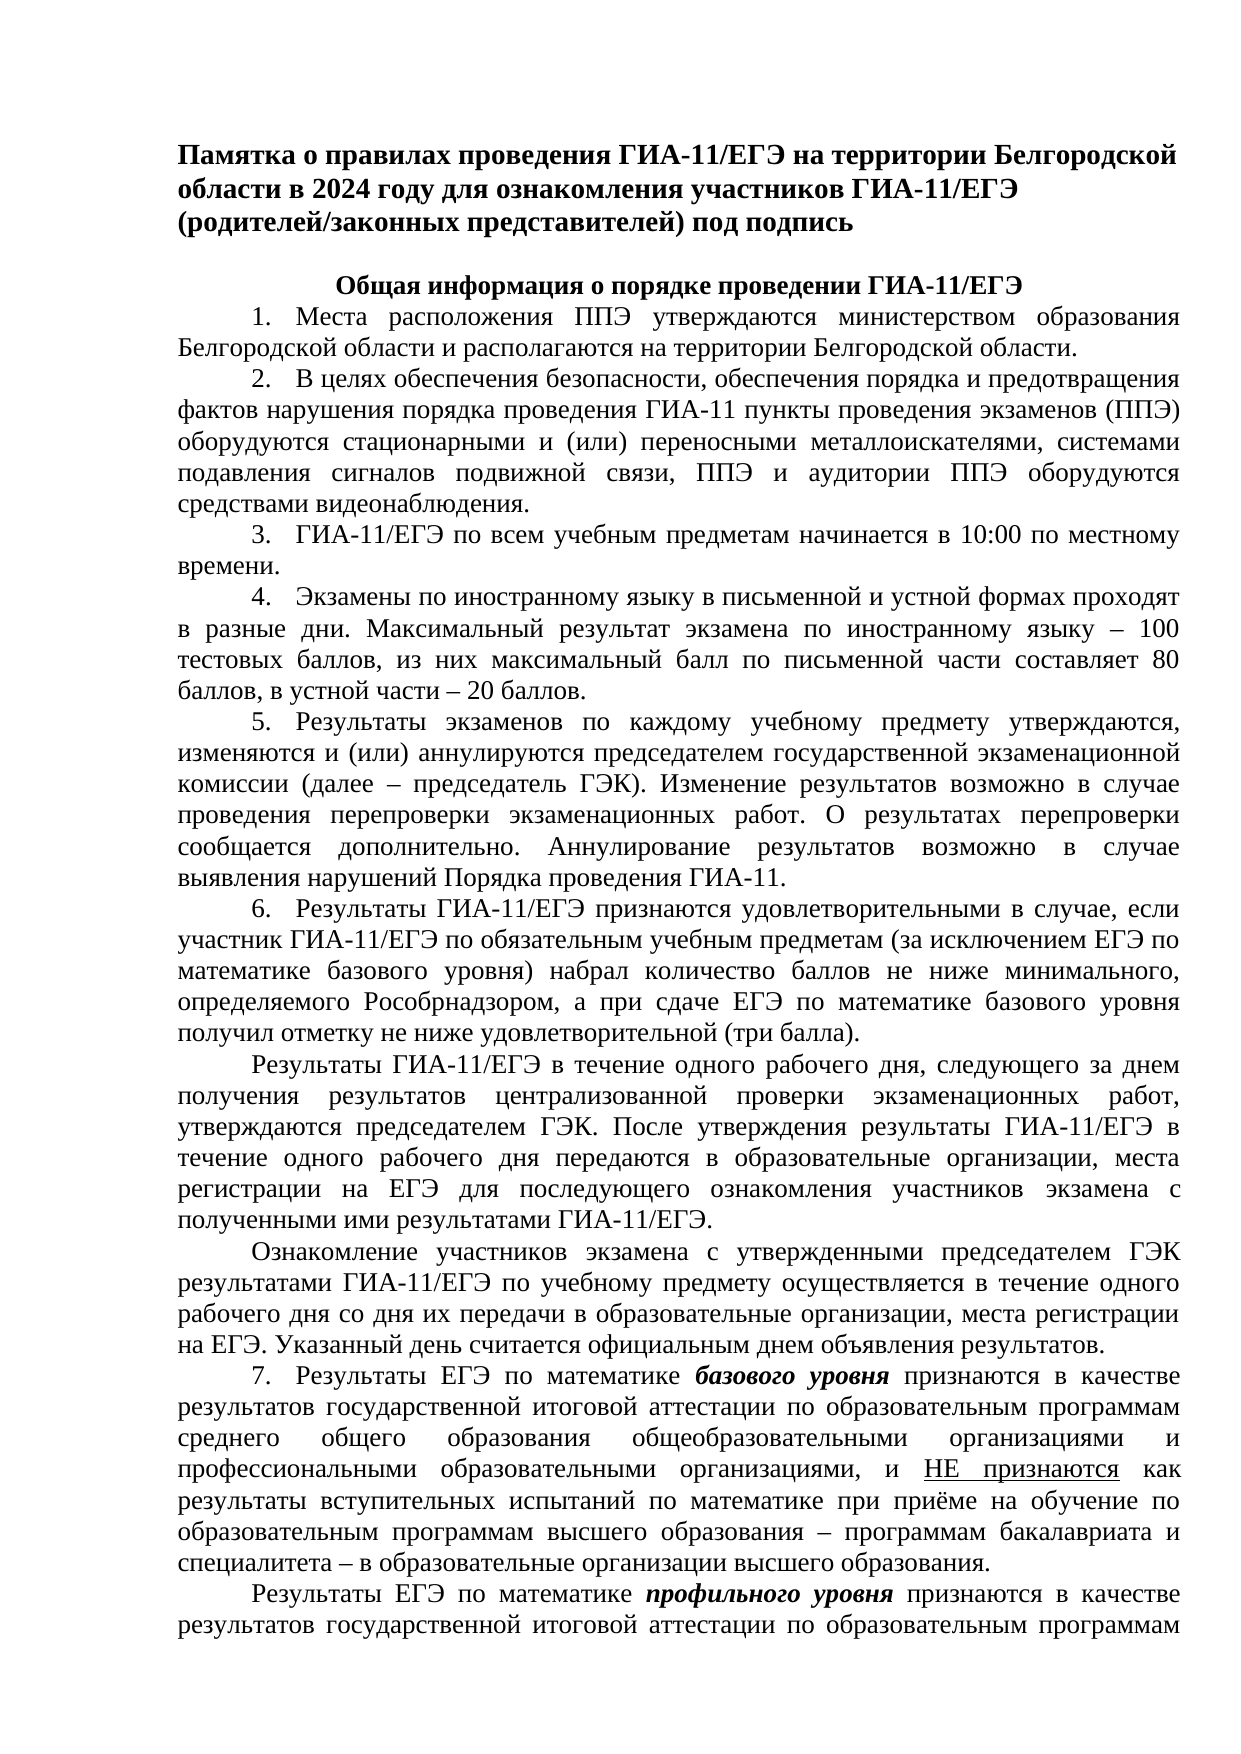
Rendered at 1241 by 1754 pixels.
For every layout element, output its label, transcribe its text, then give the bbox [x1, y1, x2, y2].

list Результаты экзаменов по каждому учебному предмету утверждаются, изменяются и (или) аннулируются председателем государственной экзаменационной комиссии (далее – председатель ГЭК). Изменение результатов возможно в случае проведения перепроверки экзаменационных работ. О результатах перепроверки сообщается дополнительно. Аннулирование результатов возможно в случае выявления нарушений Порядка проведения ГИА-11. [177, 705, 1181, 892]
list ГИА-11/ЕГЭ по всем учебным предметам начинается в 10:00 по местному времени. [177, 518, 1181, 581]
text Памятка о правилах проведения ГИА-11/ЕГЭ на территории Белгородской области в 2024 году для ознакомления участников ГИА-11/ЕГЭ (родителей/законных представителей) под подпись [177, 137, 1181, 238]
text Общая информация о порядке проведении ГИА-11/ЕГЭ [177, 269, 1181, 300]
list Места расположения ППЭ утверждаются министерством образования Белгородской области и располагаются на территории Белгородской области. [177, 300, 1181, 362]
text Ознакомление участников экзамена с утвержденными председателем ГЭК результатами ГИА-11/ЕГЭ по учебному предмету осуществляется в течение одного рабочего дня со дня их передачи в образовательные организации, места регистрации на ЕГЭ. Указанный день считается официальным днем объявления результатов. [177, 1234, 1181, 1359]
text Результаты ГИА-11/ЕГЭ в течение одного рабочего дня, следующего за днем получения результатов централизованной проверки экзаменационных работ, утверждаются председателем ГЭК. После утверждения результаты ГИА-11/ЕГЭ в течение одного рабочего дня передаются в образовательные организации, места регистрации на ЕГЭ для последующего ознакомления участников экзамена с полученными ими результатами ГИА-11/ЕГЭ. [177, 1048, 1181, 1234]
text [177, 1577, 1181, 1639]
list Экзамены по иностранному языку в письменной и устной формах проходят в разные дни. Максимальный результат экзамена по иностранному языку – 100 тестовых баллов, из них максимальный балл по письменной части составляет 80 баллов, в устной части – 20 баллов. [177, 581, 1181, 705]
list Результаты ГИА-11/ЕГЭ признаются удовлетворительными в случае, если участник ГИА-11/ЕГЭ по обязательным учебным предметам (за исключением ЕГЭ по математике базового уровня) набрал количество баллов не ниже минимального, определяемого Рособрнадзором, а при сдаче ЕГЭ по математике базового уровня получил отметку не ниже удовлетворительной (три балла). [177, 892, 1181, 1048]
list В целях обеспечения безопасности, обеспечения порядка и предотвращения фактов нарушения порядка проведения ГИА-11 пункты проведения экзаменов (ППЭ) оборудуются стационарными и (или) переносными металлоискателями, системами подавления сигналов подвижной связи, ППЭ и аудитории ППЭ оборудуются средствами видеонаблюдения. [177, 362, 1181, 518]
list Результаты ЕГЭ по математике базового уровня признаются в качестве результатов государственной итоговой аттестации по образовательным программам среднего общего образования общеобразовательными организациями и профессиональными образовательными организациями, и НЕ признаются как результаты вступительных испытаний по математике при приёме на обучение по образовательным программам высшего образования – программам бакалавриата и специалитета – в образовательные организации высшего образования. [177, 1359, 1181, 1577]
